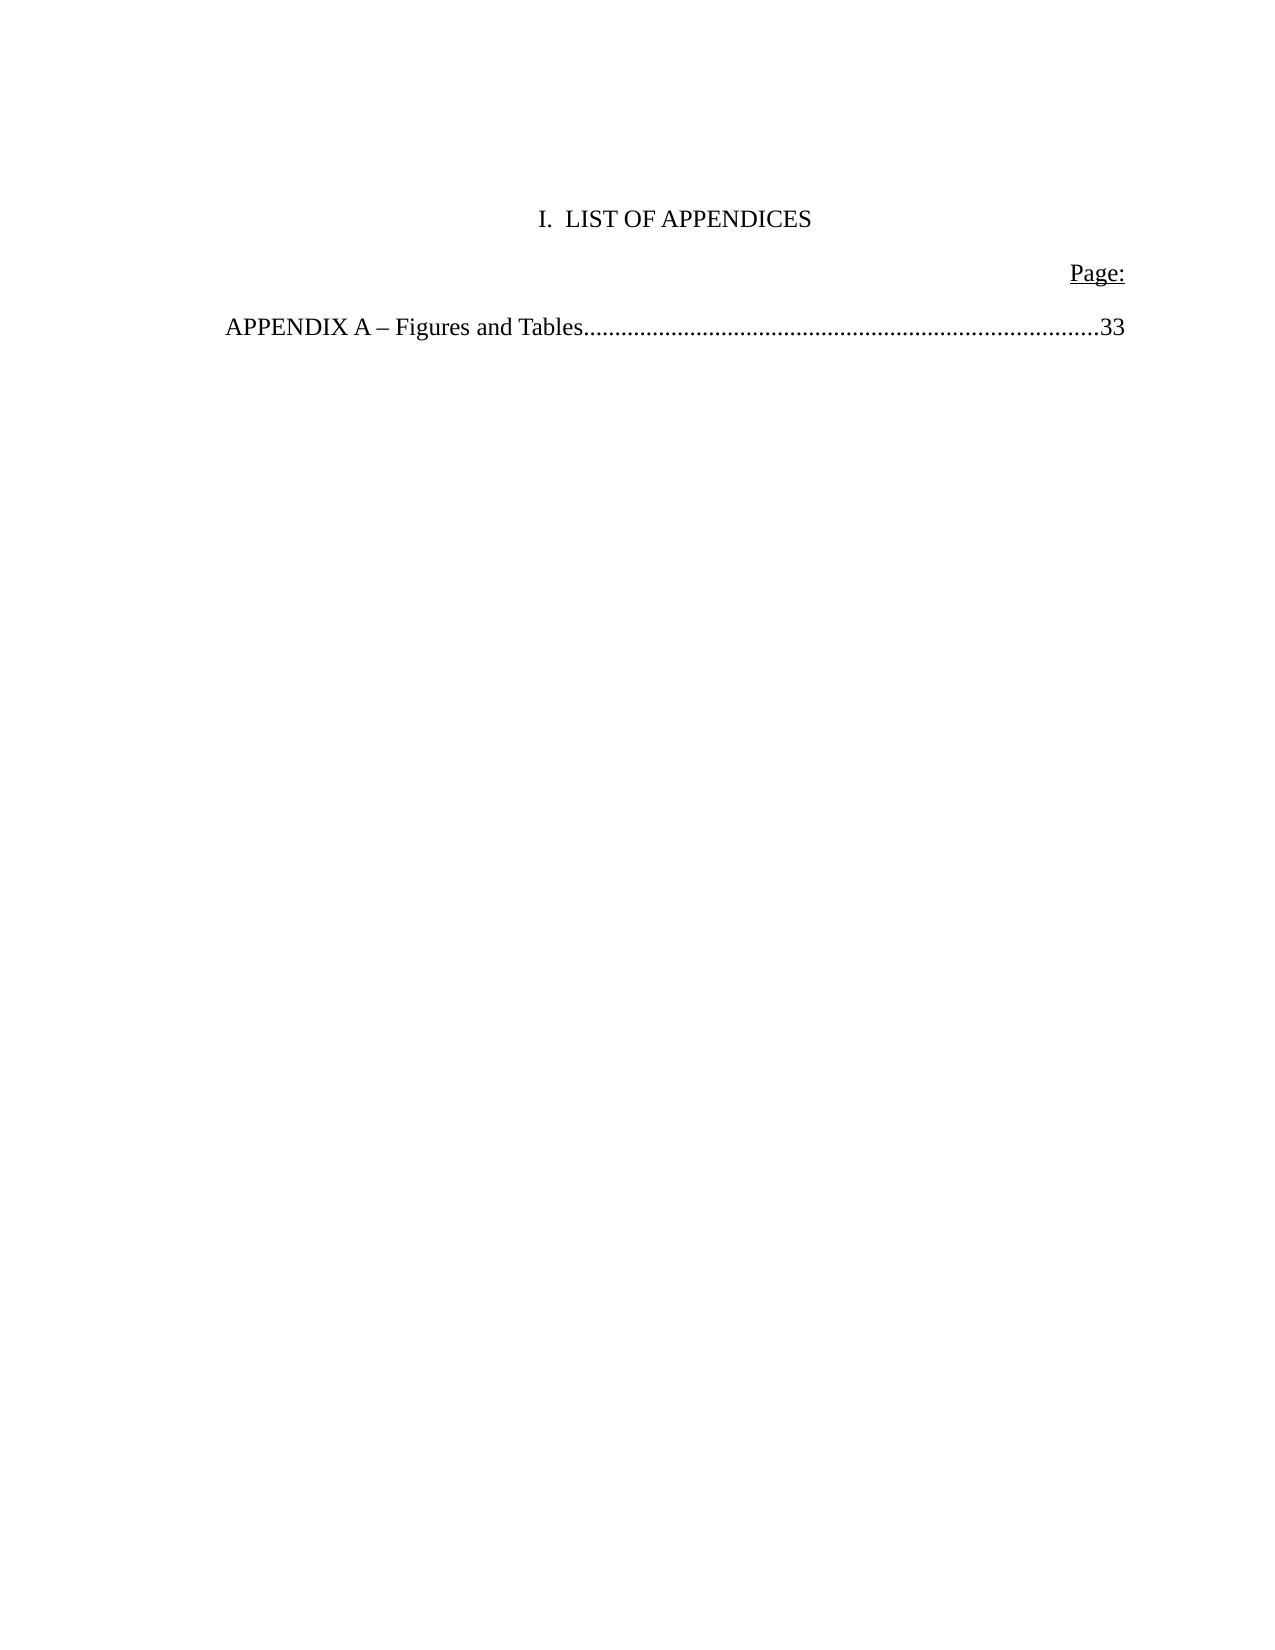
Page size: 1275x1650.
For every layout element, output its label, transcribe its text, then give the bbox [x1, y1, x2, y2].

text I. LIST OF APPENDICES [225, 204, 1125, 233]
text Page: [225, 258, 1125, 286]
text APPENDIX A – Figures and Tables 33 [225, 312, 1125, 340]
